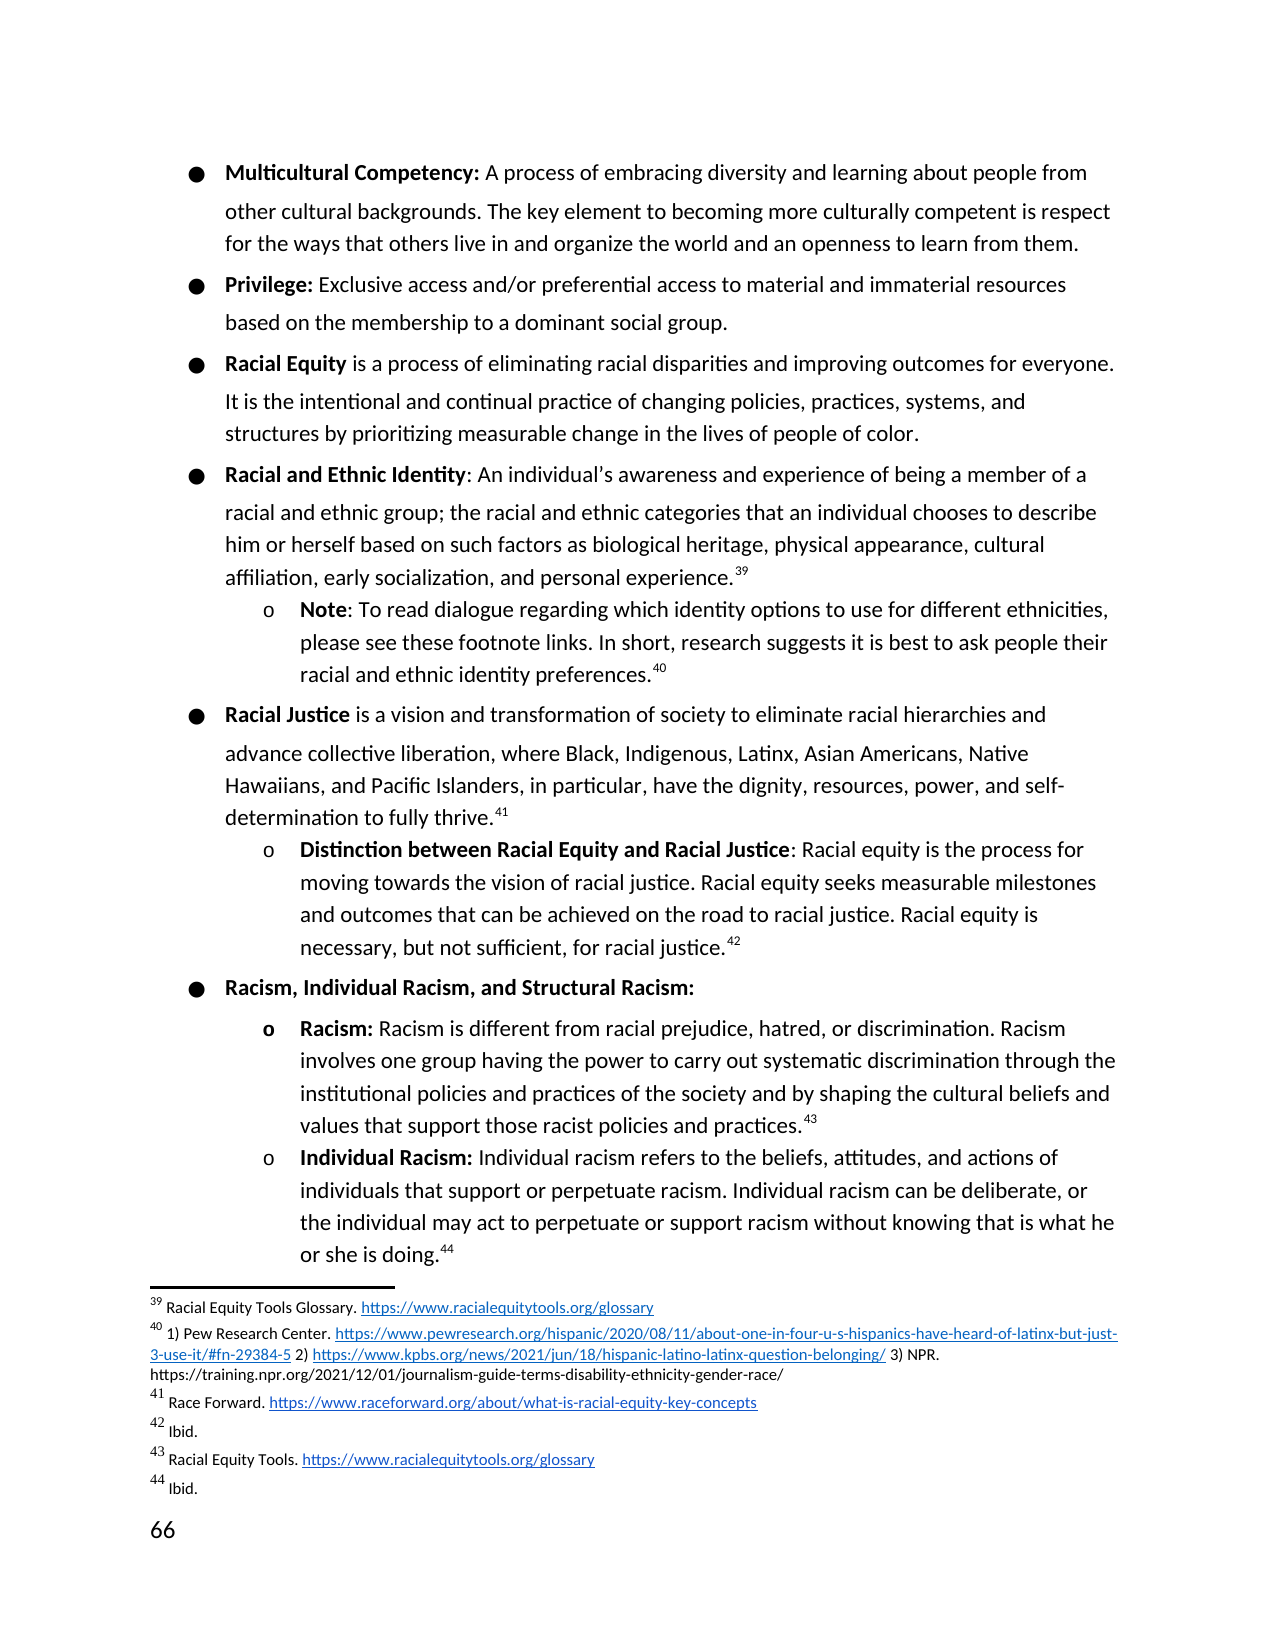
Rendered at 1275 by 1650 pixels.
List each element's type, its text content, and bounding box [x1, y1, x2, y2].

list Multicultural Competency: A process of embracing diversity and learning about people from other cultural backgrounds. The key element to becoming more culturally competent is respect for the ways that others live in and organize the world and an openness to learn from them. [187, 150, 1125, 257]
list Racism, Individual Racism, and Structural Racism: [225, 965, 1125, 1007]
list Note: To read dialogue regarding which identity options to use for different ethnicities, please see these footnote links. In short, research suggests it is best to ask people their racial and ethnic identity preferences. [262, 595, 1125, 688]
list Individual Racism: Individual racism refers to the beliefs, attitudes, and actions of individuals that support or perpetuate racism. Individual racism can be deliberate, or the individual may act to perpetuate or support racism without knowing that is what he or she is doing. [262, 1143, 1125, 1268]
list Racial Equity is a process of eliminating racial disparities and improving outcomes for everyone. It is the intentional and continual practice of changing policies, practices, systems, and structures by prioritizing measurable change in the lives of people of color. [187, 340, 1125, 447]
list Racial Justice is a vision and transformation of society to eliminate racial hierarchies and advance collective liberation, where Black, Indigenous, Latinx, Asian Americans, Native Hawaiians, and Pacific Islanders, in particular, have the dignity, resources, power, and self-determination to fully thrive. [187, 692, 1125, 831]
list Racial and Ethnic Identity: An individual’s awareness and experience of being a member of a racial and ethnic group; the racial and ethnic categories that an individual chooses to describe him or herself based on such factors as biological heritage, physical appearance, cultural affiliation, early socialization, and personal experience. [187, 452, 1125, 591]
list Racism: Racism is different from racial prejudice, hatred, or discrimination. Racism involves one group having the power to carry out systematic discrimination through the institutional policies and practices of the society and by shaping the cultural beliefs and values that support those racist policies and practices. [262, 1014, 1125, 1139]
list Distinction between Racial Equity and Racial Justice: Racial equity is the process for moving towards the vision of racial justice. Racial equity seeks measurable milestones and outcomes that can be achieved on the road to racial justice. Racial equity is necessary, but not sufficient, for racial justice. [262, 836, 1125, 961]
list Privilege: Exclusive access and/or preferential access to material and immaterial resources based on the membership to a dominant social group. [187, 261, 1125, 336]
